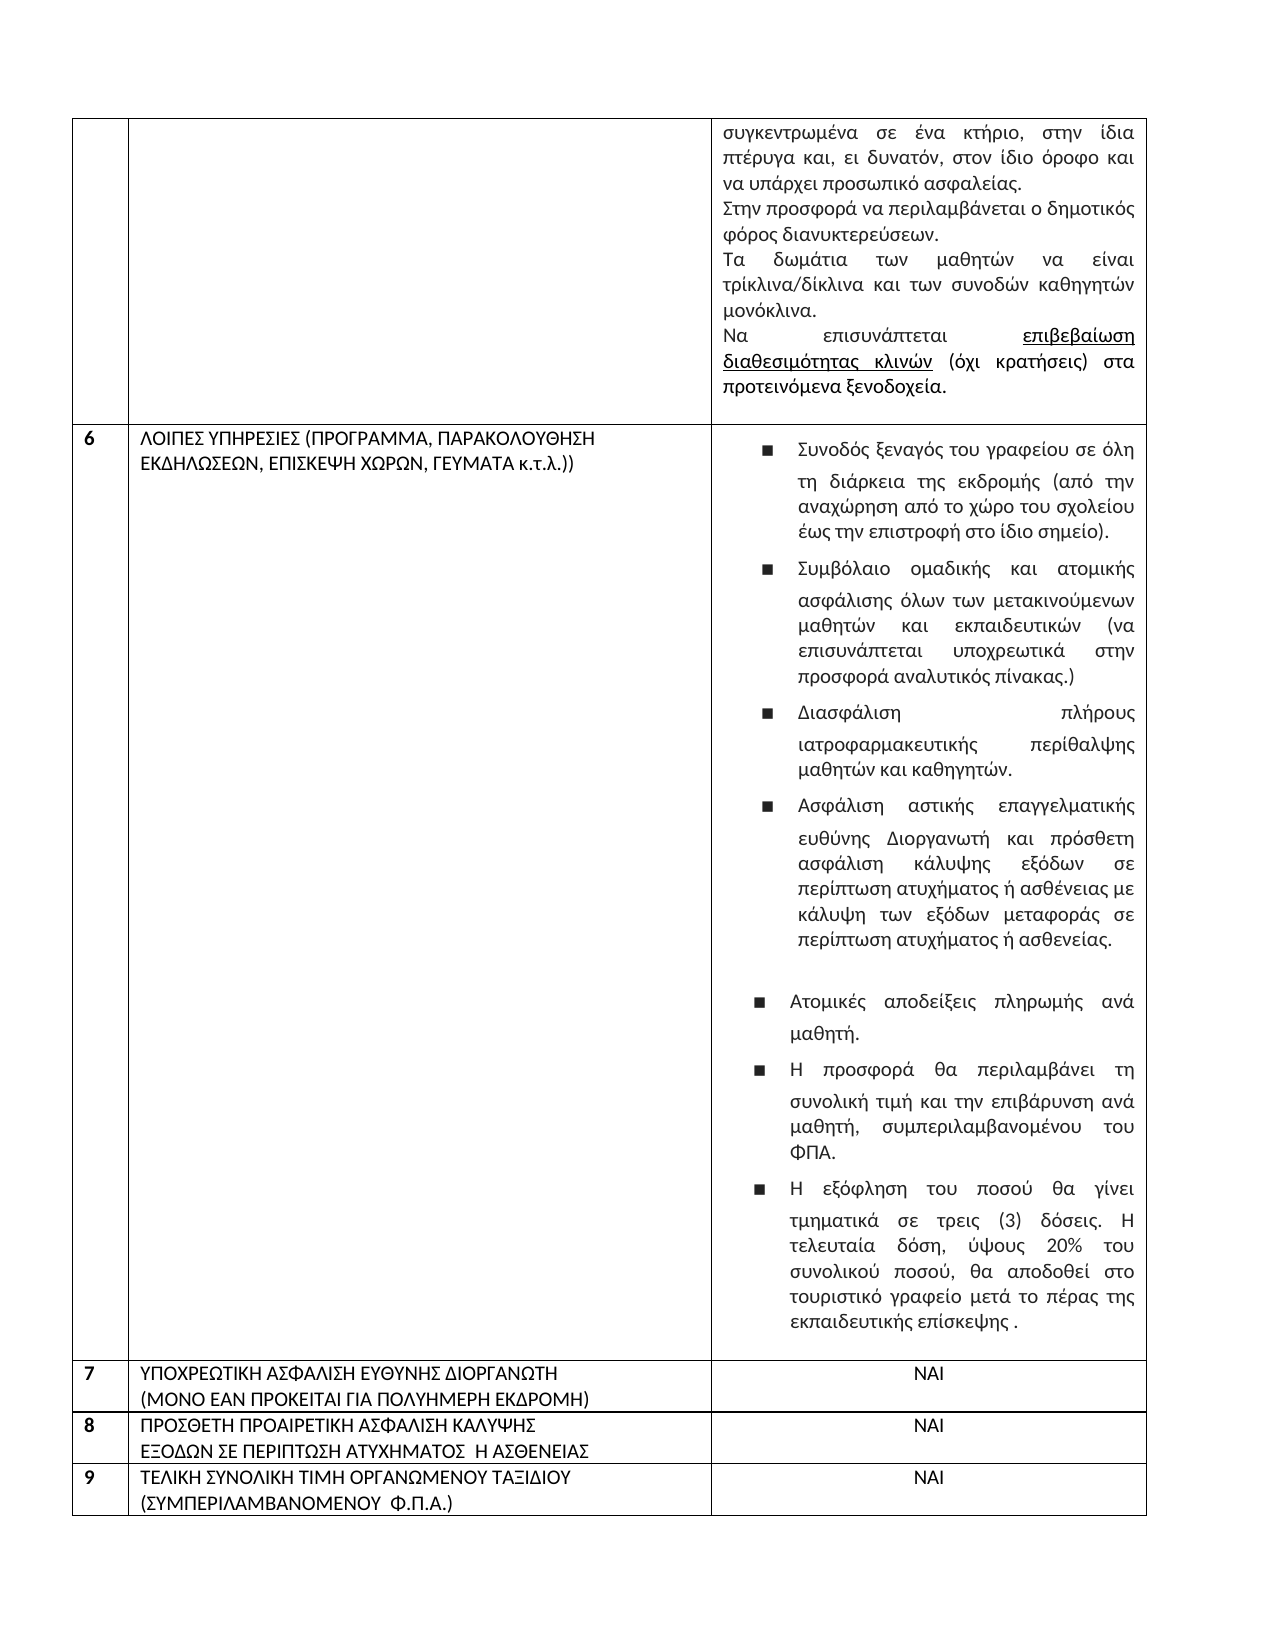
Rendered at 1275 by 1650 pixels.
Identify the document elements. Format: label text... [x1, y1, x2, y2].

table_cell 5 [73, 119, 128, 424]
table_cell 6 [73, 425, 128, 1359]
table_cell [129, 119, 711, 424]
table_cell ΝΑΙ [712, 1413, 1146, 1463]
table_cell ΝΑΙ [712, 1361, 1146, 1411]
table_cell ΤΕΛΙΚΗ ΣΥΝΟΛΙΚΗ ΤΙΜΗ ΟΡΓΑΝΩΜΕΝΟΥ ΤΑΞΙΔΙΟΥ (ΣΥΜΠΕΡΙΛΑΜΒΑΝΟΜΕΝΟΥ Φ.Π.Α.) [129, 1464, 711, 1515]
table_cell ΠΡΟΣΘΕΤΗ ΠΡΟΑΙΡΕΤΙΚΗ ΑΣΦΑΛΙΣΗ ΚΑΛΥΨΗΣ ΕΞΟΔΩΝ ΣΕ ΠΕΡΙΠΤΩΣΗ ΑΤΥΧΗΜΑΤΟΣ Ή ΑΣΘΕΝΕΙΑΣ [129, 1413, 711, 1463]
table_cell 8 [73, 1413, 128, 1463]
table_cell ΥΠΟΧΡΕΩΤΙΚΗ ΑΣΦΑΛΙΣΗ ΕΥΘΥΝΗΣ ΔΙΟΡΓΑΝΩΤΗ (ΜΟΝΟ ΕΑΝ ΠΡΟΚΕΙΤΑΙ ΓΙΑ ΠΟΛΥΗΜΕΡΗ ΕΚΔΡΟΜΗ) [129, 1361, 711, 1411]
table_cell ΝΑΙ [712, 1464, 1146, 1515]
table_cell 9 [73, 1464, 128, 1515]
table_cell 7 [73, 1361, 128, 1411]
table_cell ΛΟΙΠΕΣ ΥΠΗΡΕΣΙΕΣ (ΠΡΟΓΡΑΜΜΑ, ΠΑΡΑΚΟΛΟΥΘΗΣΗ ΕΚΔΗΛΩΣΕΩΝ, ΕΠΙΣΚΕΨΗ ΧΩΡΩΝ, ΓΕΥΜΑΤΑ κ.τ.λ.)) [129, 425, 711, 1359]
table_cell Συνοδός ξεναγός του γραφείου σε όλη τη διάρκεια της εκδρομής (από την αναχώρηση από το χώρο του σχολείου έως την επιστροφή στο ίδιο σημείο). Συμβόλαιο ομαδικής και ατομικής ασφάλισης όλων των μετακινούμενων μαθητών και εκπαιδευτικών (να επισυνάπτεται υποχρεωτικά στην προσφορά αναλυτικός πίνακας.) Διασφάλιση πλήρους ιατροφαρμακευτικής περίθαλψης μαθητών και καθηγητών. Ασφάλιση αστικής επαγγελματικής ευθύνης Διοργανωτή και πρόσθετη ασφάλιση κάλυψης εξόδων σε περίπτωση ατυχήματος ή ασθένειας με κάλυψη των εξόδων μεταφοράς σε περίπτωση ατυχήματος ή ασθενείας. Ατομικές αποδείξεις πληρωμής ανά μαθητή. Η προσφορά θα περιλαμβάνει τη συνολική τιμή και την επιβάρυνση ανά μαθητή, συμπεριλαμβανομένου του ΦΠΑ. Η εξόφληση του ποσού θα γίνει τμηματικά σε τρεις (3) δόσεις. Η τελευταία δόση, ύψους 20% του συνολικού ποσού, θα αποδοθεί στο τουριστικό γραφείο μετά το πέρας της εκπαιδευτικής επίσκεψης . [712, 425, 1146, 1359]
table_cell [712, 119, 1146, 424]
